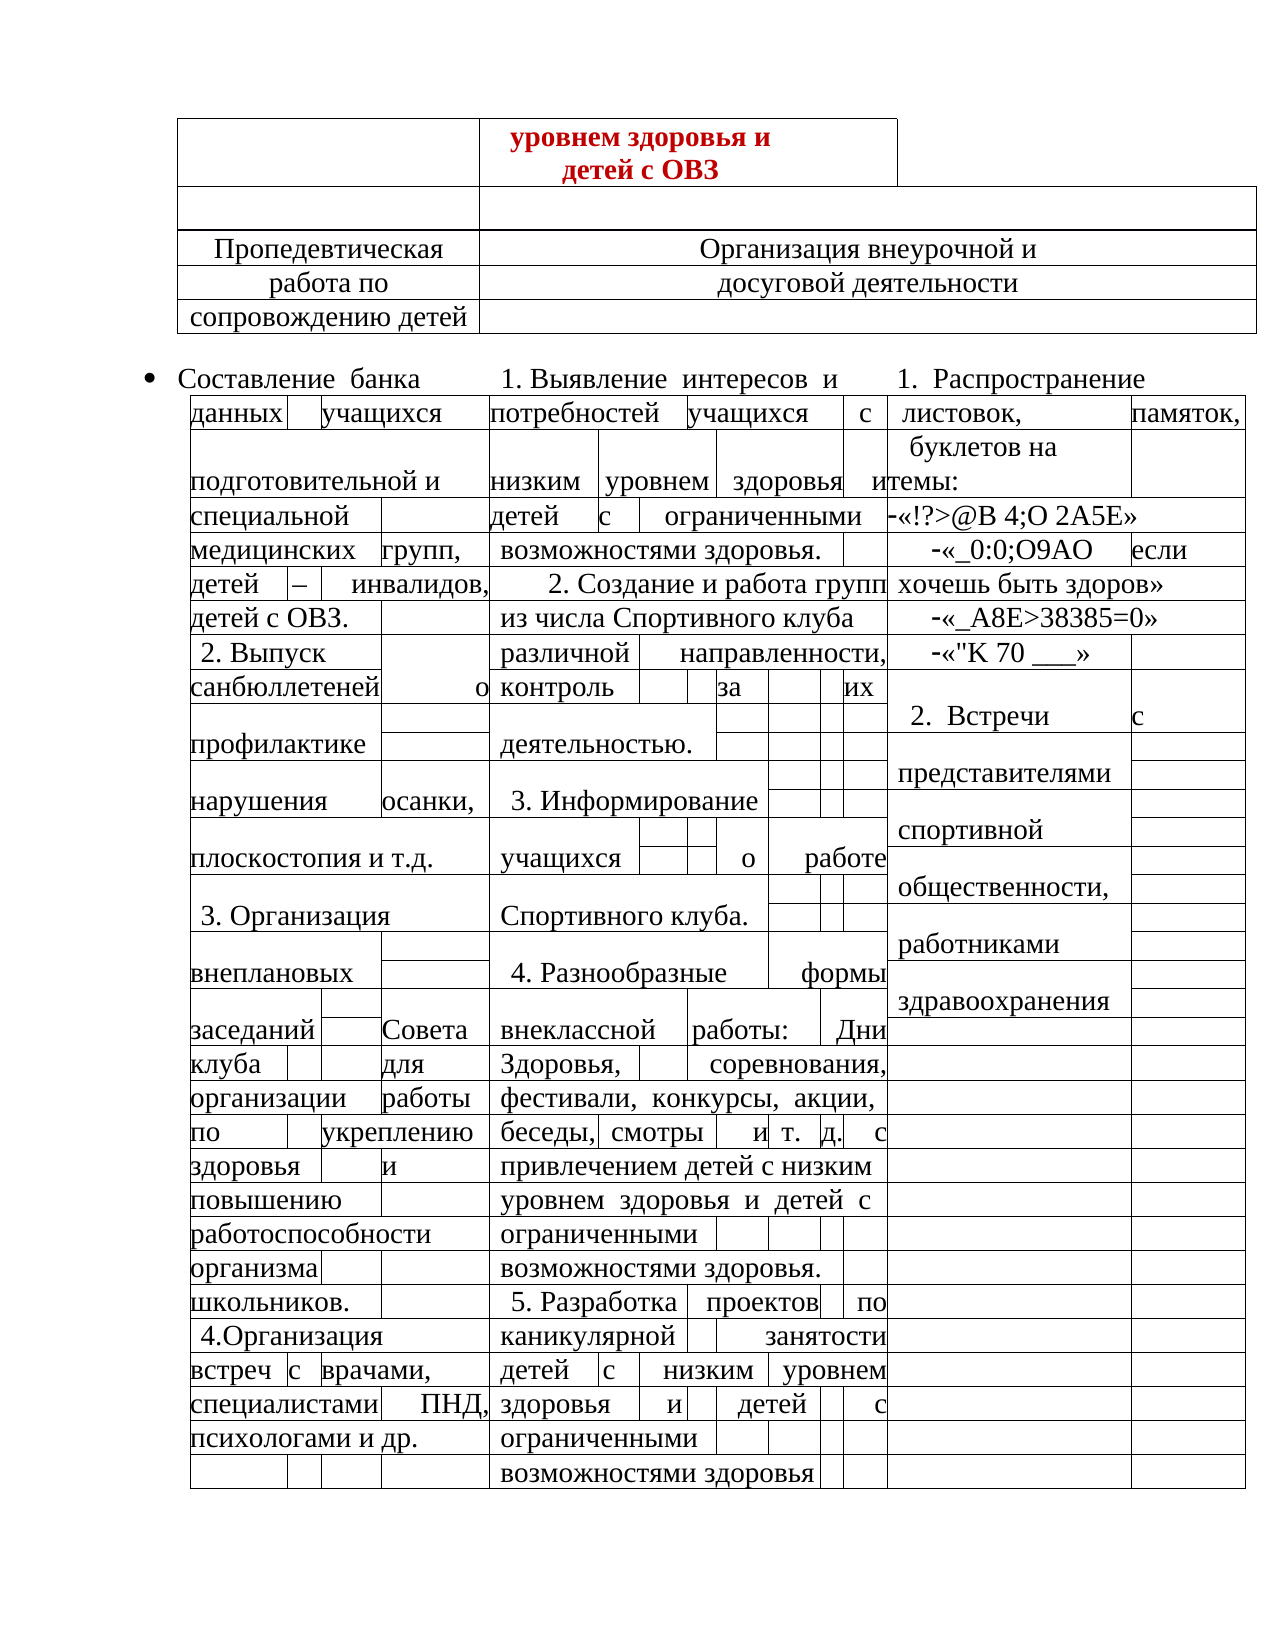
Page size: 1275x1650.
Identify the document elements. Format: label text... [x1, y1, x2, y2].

table_cell [821, 904, 843, 931]
table_cell [1132, 1285, 1245, 1318]
table_cell [640, 818, 687, 846]
table_cell общественности, [888, 847, 1131, 903]
table_cell [888, 1081, 1131, 1113]
table_cell групп, [382, 533, 489, 566]
table_cell встреч [191, 1353, 287, 1386]
table_cell направленности, [640, 635, 887, 669]
table_cell [888, 1217, 1131, 1250]
table_cell «_A8E>38385=0» [888, 601, 1245, 634]
table_cell с [844, 1115, 887, 1148]
table_cell за [717, 670, 768, 703]
table_cell [821, 1217, 843, 1250]
table_cell [821, 1455, 843, 1488]
table_cell [1132, 904, 1245, 931]
table_cell [382, 1455, 489, 1488]
table_cell ограниченными [640, 498, 887, 532]
table_cell [821, 1421, 843, 1454]
table_cell низким [640, 1353, 768, 1386]
table_cell [1132, 430, 1245, 497]
table_cell Спортивного клуба. [490, 875, 768, 931]
table_cell [821, 875, 843, 903]
table_cell [640, 1046, 687, 1079]
table_header данных [191, 396, 287, 429]
table_cell представителями [888, 733, 1131, 788]
table_cell [1132, 1353, 1245, 1386]
table_cell [640, 847, 687, 874]
table_cell о [382, 635, 489, 703]
table_cell и [640, 1387, 687, 1420]
table_cell 4.Организация [191, 1319, 489, 1352]
table_cell 2. Встречи [888, 670, 1131, 731]
table_cell учащихся [490, 818, 639, 874]
table_cell соревнования, [688, 1046, 887, 1079]
table_header с [844, 396, 887, 429]
table_header потребностей [490, 396, 687, 429]
table_cell специалистами [191, 1387, 381, 1420]
table_cell [844, 1455, 887, 1488]
table_cell детей с ОВЗ. [191, 601, 381, 634]
table_cell и [844, 430, 887, 497]
table_cell Пропедевтическая [178, 231, 479, 264]
table_cell 4. Разнообразные [490, 932, 768, 988]
table_cell [1132, 1046, 1245, 1079]
table_cell [1132, 1149, 1245, 1182]
table_cell [888, 1353, 1131, 1386]
table_cell специальной [191, 498, 381, 532]
table_cell для [382, 1046, 489, 1079]
table_cell буклетов на темы: [888, 430, 1131, 497]
table_cell [1132, 1115, 1245, 1148]
table_cell [1132, 1319, 1245, 1352]
table_cell [844, 1217, 887, 1250]
table_cell [191, 1455, 287, 1488]
table_cell [888, 1018, 1131, 1045]
table_cell [844, 761, 887, 788]
table_cell нарушения [191, 761, 381, 817]
table_cell [844, 875, 887, 903]
table_cell контроль [490, 670, 639, 703]
table_cell по [844, 1285, 887, 1318]
table_cell [288, 1115, 321, 1148]
table_cell заседаний [191, 989, 321, 1045]
table_cell с [1132, 670, 1245, 731]
table_cell врачами, [322, 1353, 489, 1386]
table_cell [769, 761, 820, 788]
table_cell формы [769, 932, 887, 988]
table_cell [382, 601, 489, 634]
table_cell [178, 119, 479, 186]
table_cell Организация внеурочной и [480, 231, 1256, 264]
table_cell детей [717, 1387, 820, 1420]
table_cell [769, 670, 820, 703]
table_cell уровнем здоровья и детей с [490, 1183, 887, 1216]
table_cell работе [769, 818, 887, 874]
table_header учащихся [322, 396, 489, 429]
table_cell [1132, 989, 1245, 1017]
table_cell работы: [688, 989, 820, 1045]
table_cell [1132, 932, 1245, 960]
table_cell фестивали, конкурсы, акции, [490, 1081, 887, 1113]
table_cell о [717, 818, 768, 874]
table_cell различной [490, 635, 639, 669]
table_cell [888, 1455, 1131, 1488]
table_cell [322, 1149, 381, 1182]
table_cell внеплановых [191, 932, 381, 988]
table_cell 2. Выпуск [191, 635, 381, 669]
table_cell [821, 670, 843, 703]
table_cell т. [769, 1115, 820, 1148]
table_cell беседы, [490, 1115, 598, 1148]
table_cell [769, 1217, 820, 1250]
table_cell «"K 70 ___» [888, 635, 1131, 669]
table_cell Совета [382, 989, 489, 1045]
table_cell [769, 704, 820, 731]
table_cell [1132, 1183, 1245, 1216]
table_cell [1132, 961, 1245, 988]
table_cell [1132, 790, 1245, 817]
table_cell смотры [599, 1115, 716, 1148]
table_cell [717, 1421, 768, 1454]
table_cell [688, 847, 716, 874]
table_cell [888, 1251, 1131, 1284]
table_cell «_0:0;O9AO [888, 533, 1131, 566]
table_cell [1132, 733, 1245, 760]
table_cell [382, 1285, 489, 1318]
table_cell [821, 733, 843, 760]
table_cell санбюллетеней [191, 670, 381, 703]
table_cell [844, 1421, 887, 1454]
table_cell проектов [688, 1285, 820, 1318]
table_cell [844, 790, 887, 817]
table_cell работоспособности [191, 1217, 489, 1250]
list Составление банка 1. Выявление интересов и 1. Распространение [144, 361, 1186, 395]
table_cell [888, 1046, 1131, 1079]
table_cell спортивной [888, 790, 1131, 846]
table_cell [322, 1455, 381, 1488]
table_cell инвалидов, [322, 567, 489, 600]
table_cell повышению [191, 1183, 381, 1216]
table_cell [844, 733, 887, 760]
table_cell по [191, 1115, 287, 1148]
table_cell [1132, 875, 1245, 903]
table_cell 3. Информирование [490, 761, 768, 817]
table_cell Дни [821, 989, 887, 1045]
table_cell уровнем [769, 1353, 887, 1386]
table_cell [769, 875, 820, 903]
table_cell [288, 1455, 321, 1488]
table_cell уровнем [599, 430, 716, 497]
table_cell ограниченными [490, 1421, 716, 1454]
table_cell [640, 670, 687, 703]
table_cell [322, 989, 381, 1017]
table_cell [688, 670, 716, 703]
table_cell [821, 704, 843, 731]
table_cell [322, 1251, 381, 1284]
table_cell медицинских [191, 533, 381, 566]
table_cell здоровья [490, 1387, 639, 1420]
table_cell с [288, 1353, 321, 1386]
table_cell [382, 733, 489, 760]
table_cell [178, 187, 479, 229]
table_cell [1132, 1217, 1245, 1250]
table_cell профилактике [191, 704, 381, 760]
table_cell сопровождению детей [178, 300, 479, 333]
table_cell низким [490, 430, 598, 497]
table_cell Здоровья, [490, 1046, 639, 1079]
table_cell [888, 1319, 1131, 1352]
table_cell 3. Организация [191, 875, 489, 931]
table_cell [888, 1285, 1131, 1318]
table_header [288, 396, 321, 429]
table_cell привлечением детей с низким [490, 1149, 887, 1182]
table_header учащихся [688, 396, 843, 429]
table_cell [288, 1046, 321, 1079]
table_cell – [288, 567, 321, 600]
table_cell досуговой деятельности [480, 266, 1256, 299]
table_cell возможностями здоровья. [490, 533, 843, 566]
table_cell [888, 1421, 1131, 1454]
table_cell [821, 761, 843, 788]
table_cell [1132, 1018, 1245, 1045]
table_cell с [599, 498, 639, 532]
table_cell [1132, 1455, 1245, 1488]
table_cell [382, 1183, 489, 1216]
table_cell детей [490, 498, 598, 532]
table_cell [769, 790, 820, 817]
table_cell [382, 1251, 489, 1284]
table_cell здоровья [191, 1149, 321, 1182]
table_cell [717, 733, 768, 760]
table_cell [844, 533, 887, 566]
table_cell [382, 961, 489, 988]
table_cell и [717, 1115, 768, 1148]
table_cell [888, 1115, 1131, 1148]
table_cell из числа Спортивного клуба [490, 601, 887, 634]
table_cell подготовительной и [191, 430, 489, 497]
table_cell каникулярной [490, 1319, 687, 1352]
table_cell [1132, 761, 1245, 788]
table_cell [769, 733, 820, 760]
table_cell работы [382, 1081, 489, 1113]
table_cell ограниченными [490, 1217, 716, 1250]
table_cell [480, 187, 1256, 229]
table_cell внеклассной [490, 989, 687, 1045]
table_cell [480, 300, 1256, 333]
table_cell [1132, 635, 1245, 669]
table_cell [844, 904, 887, 931]
table_cell работниками [888, 904, 1131, 960]
table_cell [688, 1319, 716, 1352]
table_cell [717, 1217, 768, 1250]
table_cell клуба [191, 1046, 287, 1079]
table_cell [1132, 847, 1245, 874]
table_cell [844, 704, 887, 731]
table_cell [688, 1387, 716, 1420]
table_cell д. [821, 1115, 843, 1148]
table_header листовок, [888, 396, 1131, 429]
table_cell возможностями здоровья. [490, 1251, 843, 1284]
table_cell [821, 790, 843, 817]
table_cell [888, 1387, 1131, 1420]
table_cell [322, 1046, 381, 1079]
table_cell организма [191, 1251, 321, 1284]
table_cell психологами и др. [191, 1421, 489, 1454]
table_cell организации [191, 1081, 381, 1113]
table_cell если [1132, 533, 1245, 566]
table_cell детей [191, 567, 287, 600]
table_cell ПНД, [382, 1387, 489, 1420]
table_cell [1132, 818, 1245, 846]
table_cell возможностями здоровья [490, 1455, 820, 1488]
table_cell детей [490, 1353, 598, 1386]
table_cell осанки, [382, 761, 489, 817]
table_cell [888, 1149, 1131, 1182]
table_cell укреплению [322, 1115, 489, 1148]
table_cell деятельностью. [490, 704, 716, 760]
table_cell [382, 932, 489, 960]
table_cell [821, 1387, 843, 1420]
table_cell с [599, 1353, 639, 1386]
table_cell с [844, 1387, 887, 1420]
table_cell и [382, 1149, 489, 1182]
table_cell 2. Создание и работа групп [490, 567, 887, 600]
table_cell плоскостопия и т.д. [191, 818, 489, 874]
table_cell занятости [717, 1319, 887, 1352]
table_cell [769, 1421, 820, 1454]
table_cell здоровья [717, 430, 843, 497]
table_cell [1132, 1421, 1245, 1454]
table_cell [382, 704, 489, 731]
table_cell школьников. [191, 1285, 381, 1318]
table_cell «!?>@B 4;O 2A5E» [888, 498, 1245, 532]
table_cell [382, 498, 489, 532]
table_cell [1132, 1387, 1245, 1420]
table_cell [688, 818, 716, 846]
table_cell [1132, 1081, 1245, 1113]
table_cell уровнем здоровья и детей с ОВЗ [480, 119, 897, 186]
table_header памяток, [1132, 396, 1245, 429]
table_cell [844, 1251, 887, 1284]
table_cell [888, 1183, 1131, 1216]
table_cell работа по [178, 266, 479, 299]
table_cell [1132, 1251, 1245, 1284]
table_cell [821, 1285, 843, 1318]
table_cell [322, 1018, 381, 1045]
table_cell здравоохранения [888, 961, 1131, 1017]
table_cell [769, 904, 820, 931]
table_cell их [844, 670, 887, 703]
table_cell хочешь быть здоров» [888, 567, 1245, 600]
table_cell 5. Разработка [490, 1285, 687, 1318]
table_cell [717, 704, 768, 731]
